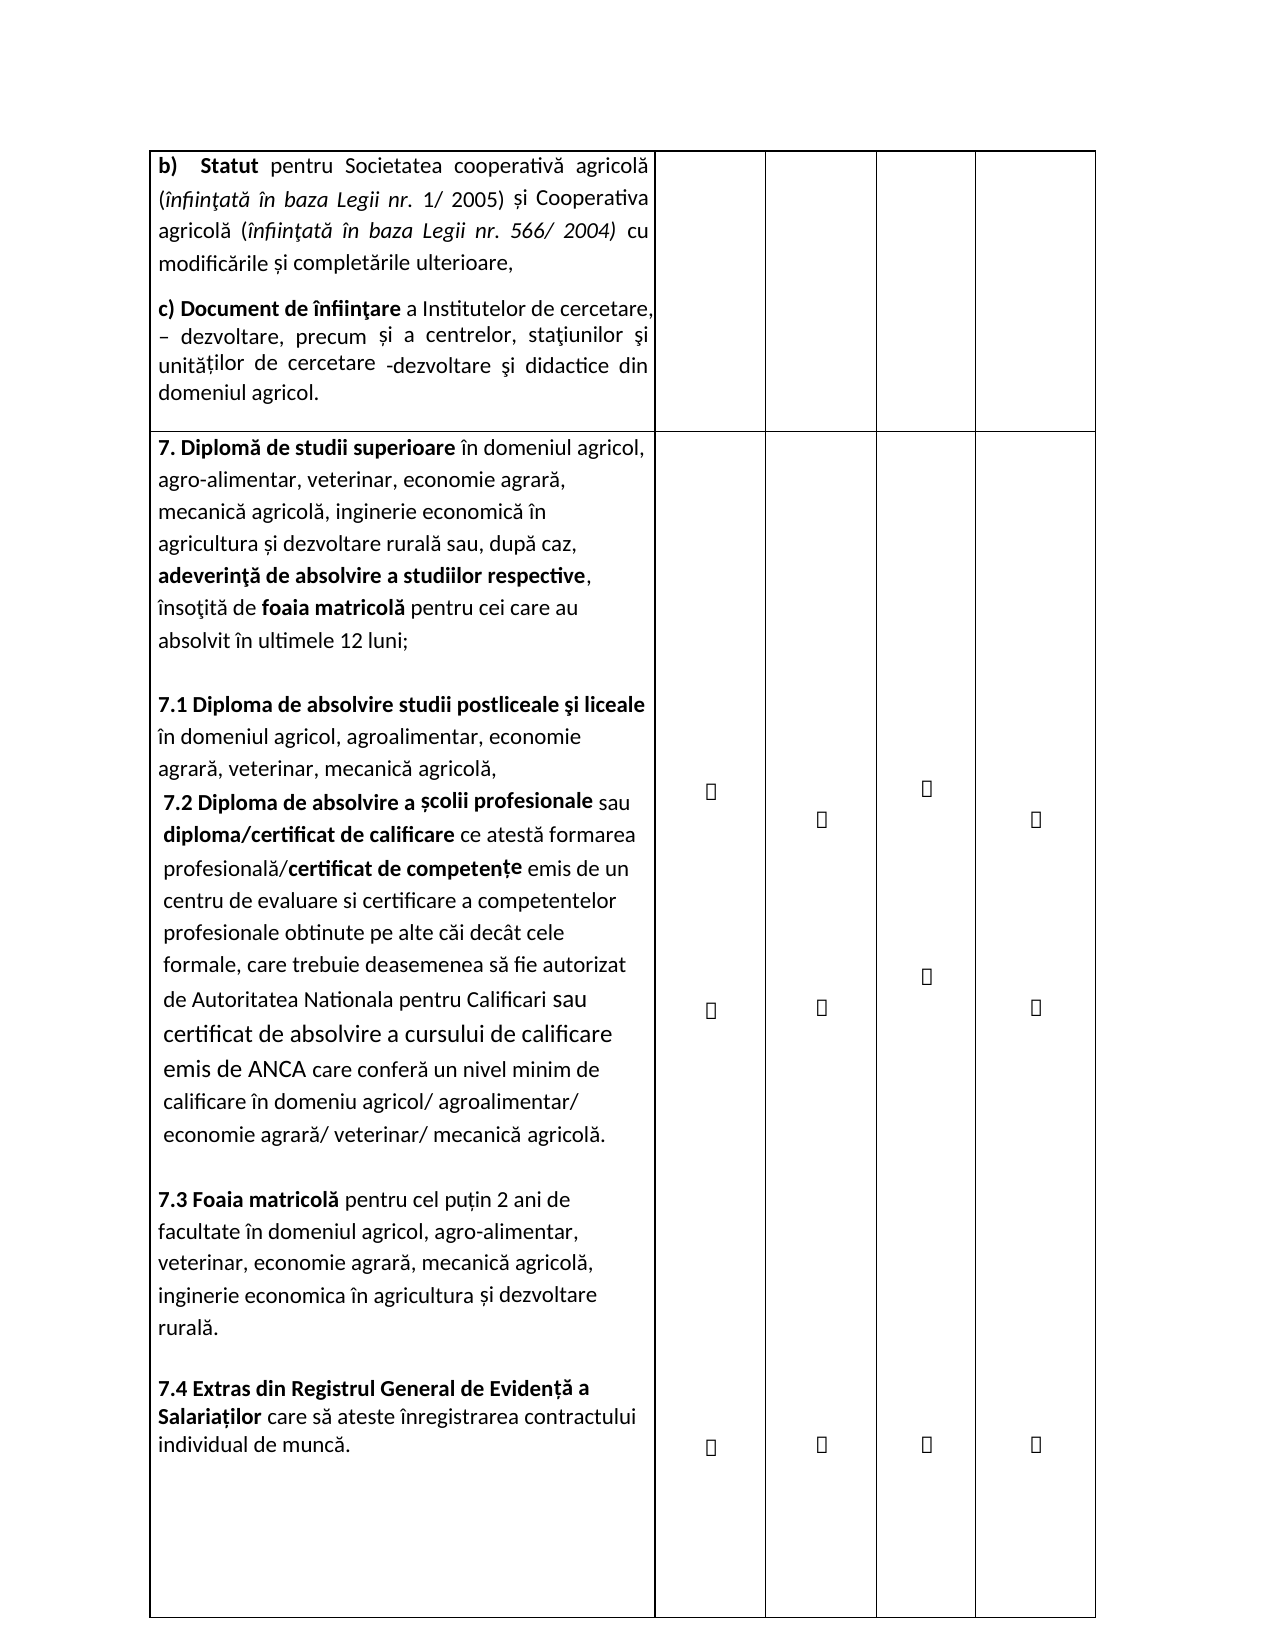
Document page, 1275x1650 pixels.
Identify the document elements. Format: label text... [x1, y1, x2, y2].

table_cell     [656, 432, 765, 1617]
table_header [656, 152, 765, 431]
table_cell     [976, 432, 1095, 1617]
table_header Statut pentru Societatea cooperativă agricolă (înfiinţată în baza Legii nr. 1/ 2005) și Cooperativa agricolă (înfiinţată în baza Legii nr. 566/ 2004) cu modificările și completările ulterioare, Document de înfiinţare a Institutelor de cercetare, – dezvoltare, precum și a centrelor, staţiunilor şi unităților de cercetare -dezvoltare şi didactice din domeniul agricol. [151, 152, 654, 431]
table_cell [151, 432, 654, 1617]
table_header [766, 152, 876, 431]
table_cell     [877, 432, 975, 1617]
table_cell     [766, 432, 876, 1617]
table_header [877, 152, 975, 431]
table_header [976, 152, 1095, 431]
